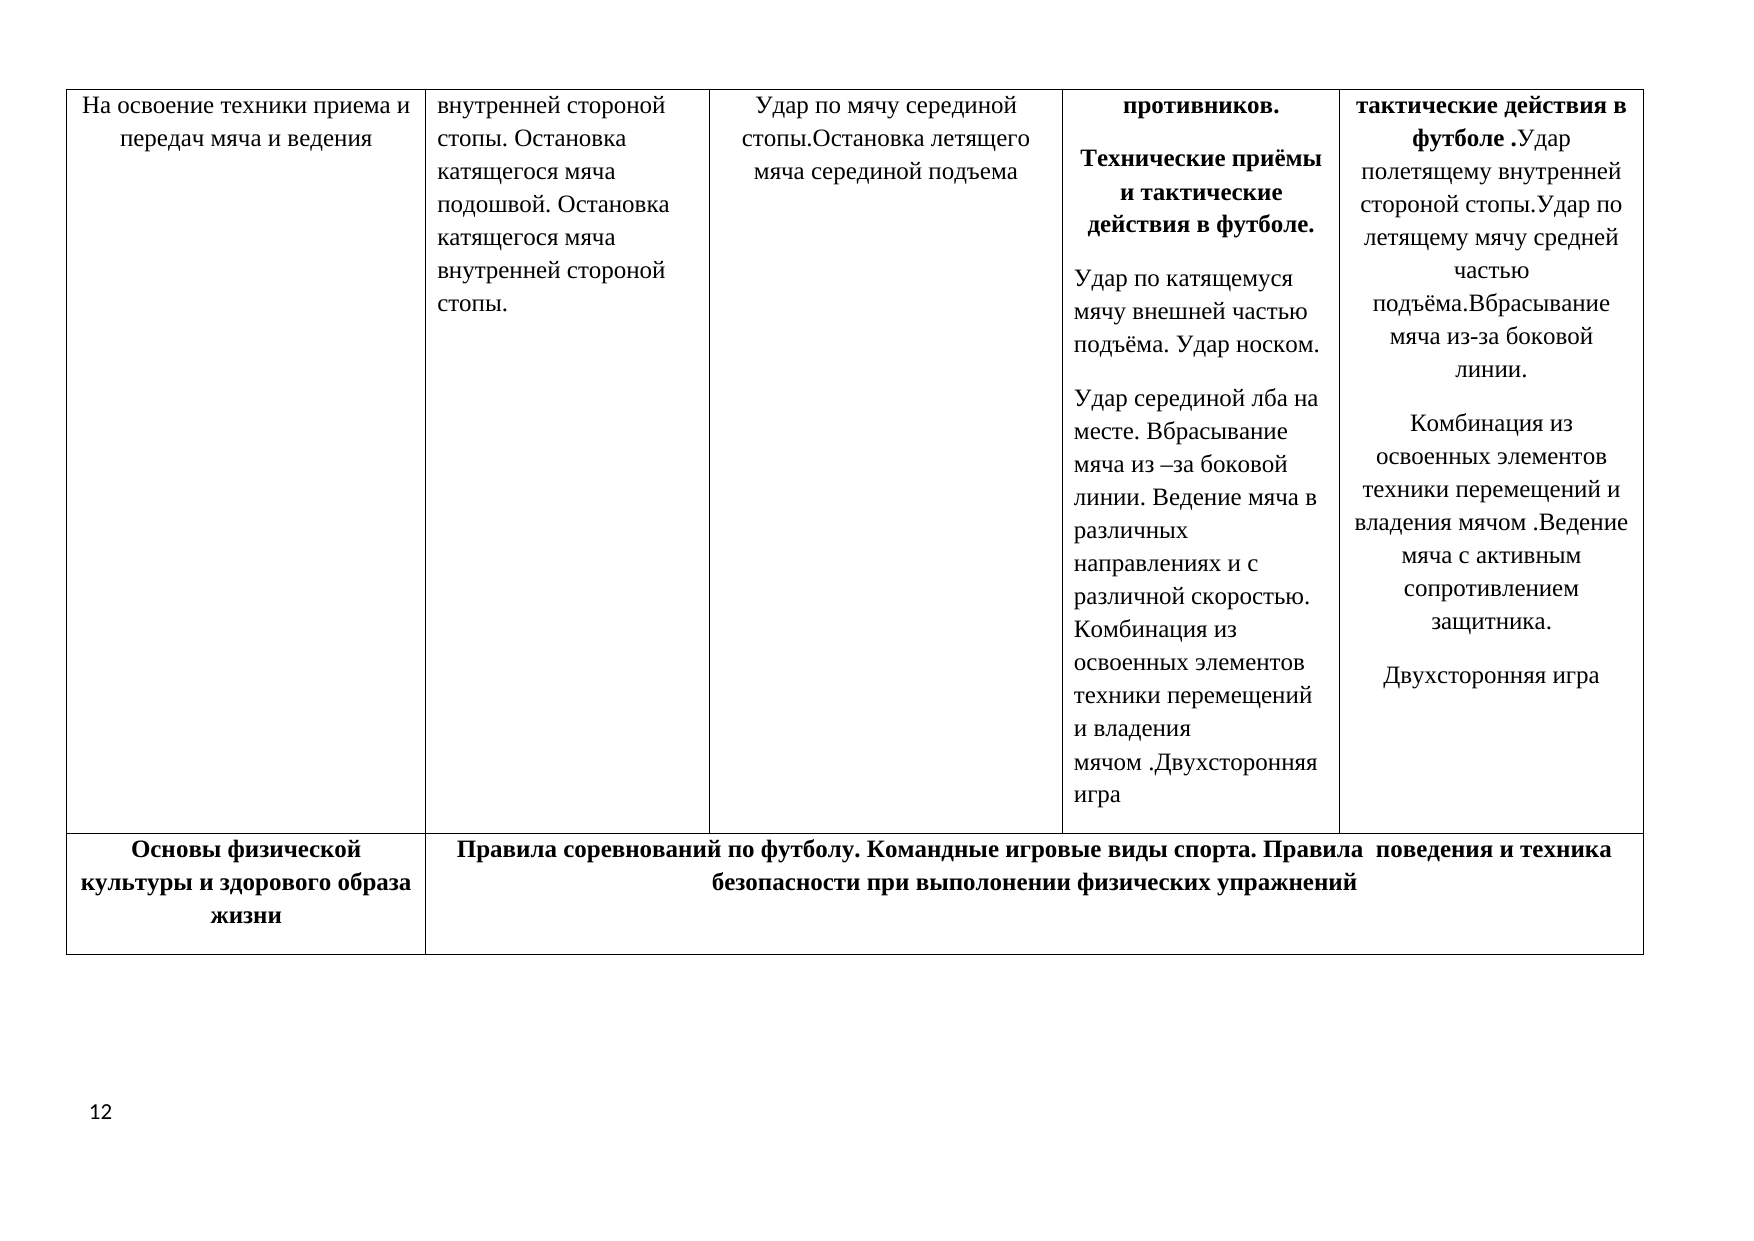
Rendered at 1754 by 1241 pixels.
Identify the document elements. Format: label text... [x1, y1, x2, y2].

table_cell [710, 90, 1062, 833]
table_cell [426, 90, 709, 833]
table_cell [1063, 90, 1339, 833]
table_cell Правила соревнований по футболу. Командные игровые виды спорта. Правила поведения и техника безопасности при выполонении физических упражнений [426, 834, 1643, 953]
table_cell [1340, 90, 1643, 833]
table_cell Основы физической культуры и здорового образа жизни [67, 834, 425, 953]
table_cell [67, 90, 425, 833]
